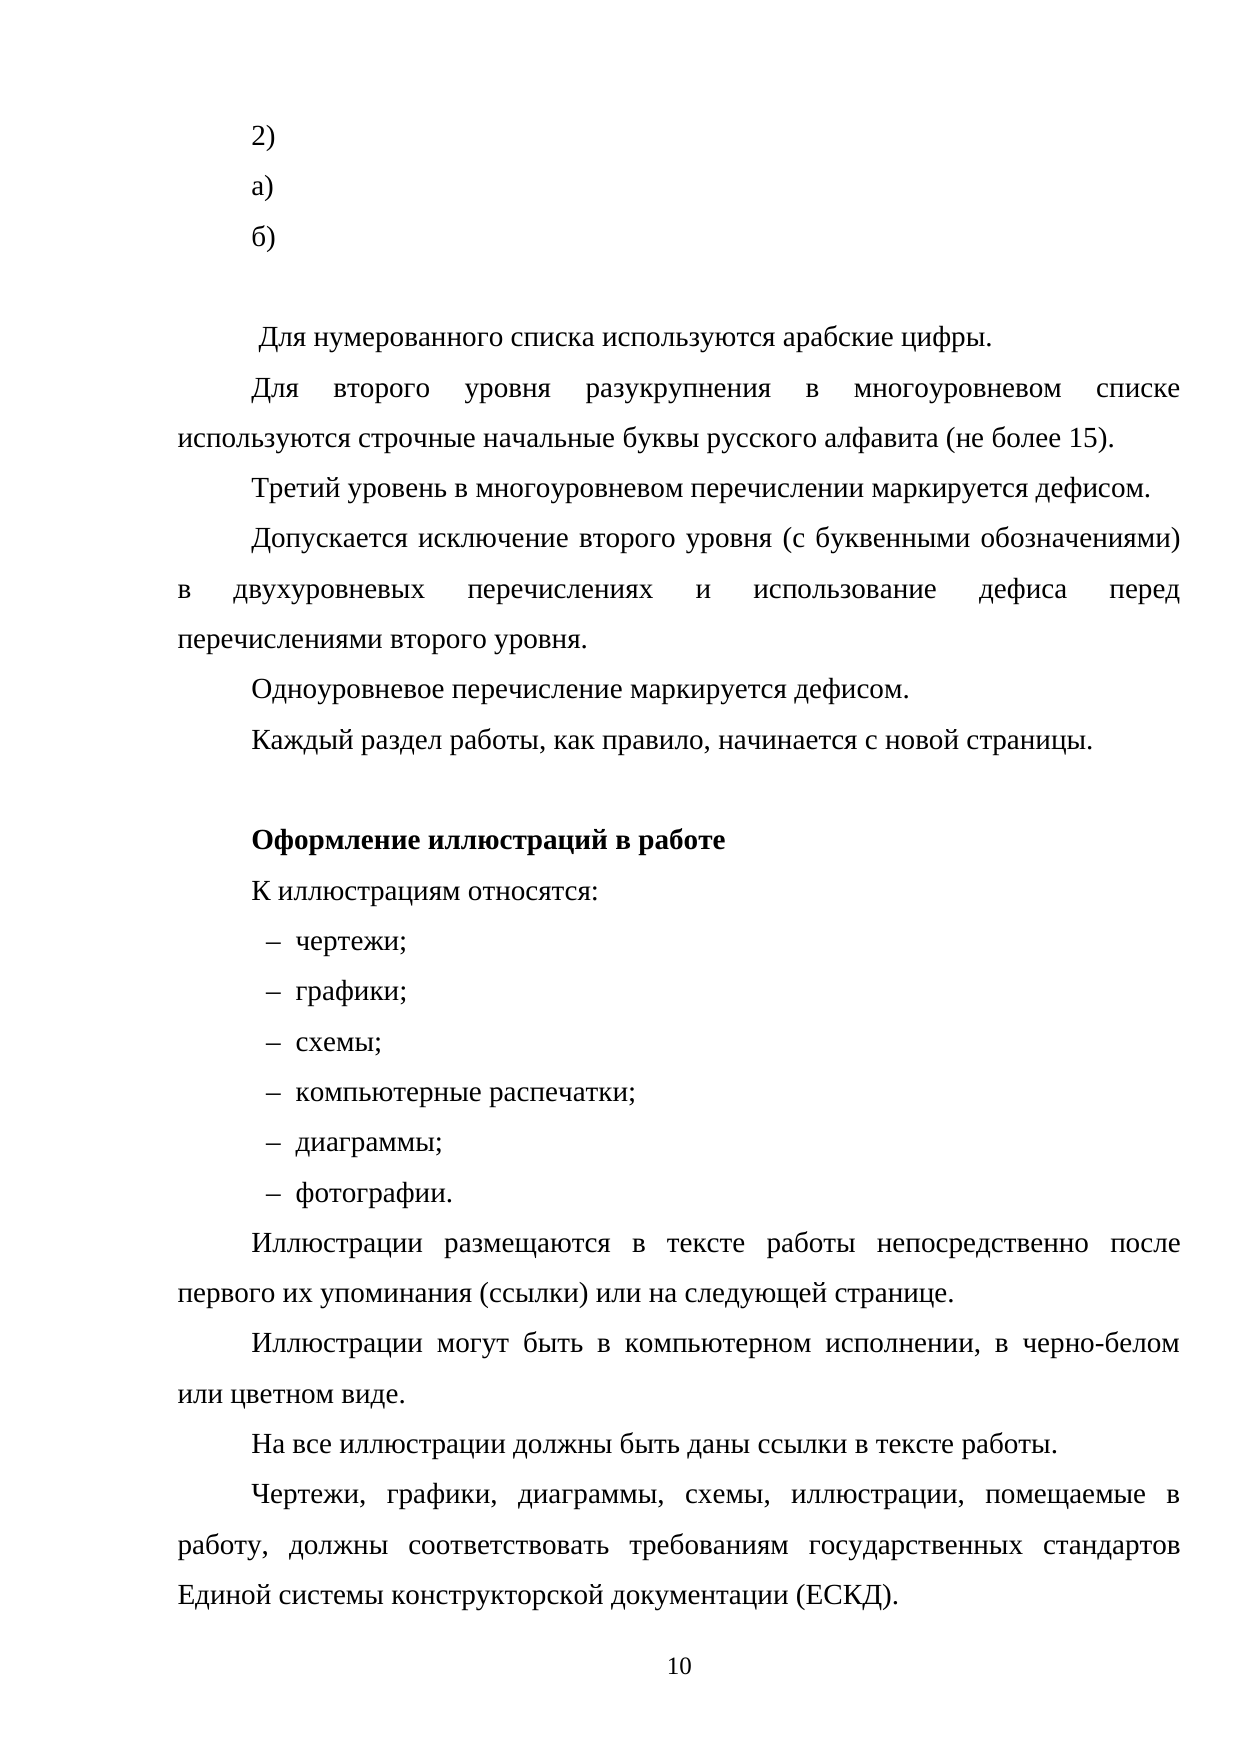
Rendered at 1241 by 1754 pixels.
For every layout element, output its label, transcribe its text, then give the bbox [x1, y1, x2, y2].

text компьютерные распечатки; [177, 1074, 1181, 1108]
text Третий уровень в многоуровневом перечислении маркируется дефисом. [177, 470, 1181, 504]
text чертежи; [177, 923, 1181, 957]
text схемы; [177, 1024, 1181, 1057]
text 2) [177, 118, 1181, 152]
text Чертежи, графики, диаграммы, схемы, иллюстрации, помещаемые в работу, должны соответствовать требованиям государственных стандартов Единой системы конструкторской документации (ЕСКД). [177, 1477, 1181, 1611]
text Оформление иллюстраций в работе [177, 822, 1181, 856]
text Иллюстрации могут быть в компьютерном исполнении, в черно-белом или цветном виде. [177, 1326, 1181, 1409]
text На все иллюстрации должны быть даны ссылки в тексте работы. [177, 1426, 1181, 1460]
text Одноуровневое перечисление маркируется дефисом. [177, 672, 1181, 705]
text диаграммы; [177, 1124, 1181, 1158]
text фотографии. [177, 1175, 1181, 1208]
text Допускается исключение второго уровня (с буквенными обозначениями) в двухуровневых перечислениях и использование дефиса перед перечислениями второго уровня. [177, 521, 1181, 655]
text а) [177, 168, 1181, 202]
text Для нумерованного списка используются арабские цифры. [177, 319, 1181, 353]
text Иллюстрации размещаются в тексте работы непосредственно после первого их упоминания (ссылки) или на следующей странице. [177, 1225, 1181, 1309]
text Для второго уровня разукрупнения в многоуровневом списке используются строчные начальные буквы русского алфавита (не более 15). [177, 370, 1181, 453]
text К иллюстрациям относятся: [177, 873, 1181, 906]
text Каждый раздел работы, как правило, начинается с новой страницы. [177, 722, 1181, 755]
text б) [177, 219, 1181, 252]
text графики; [177, 973, 1181, 1007]
